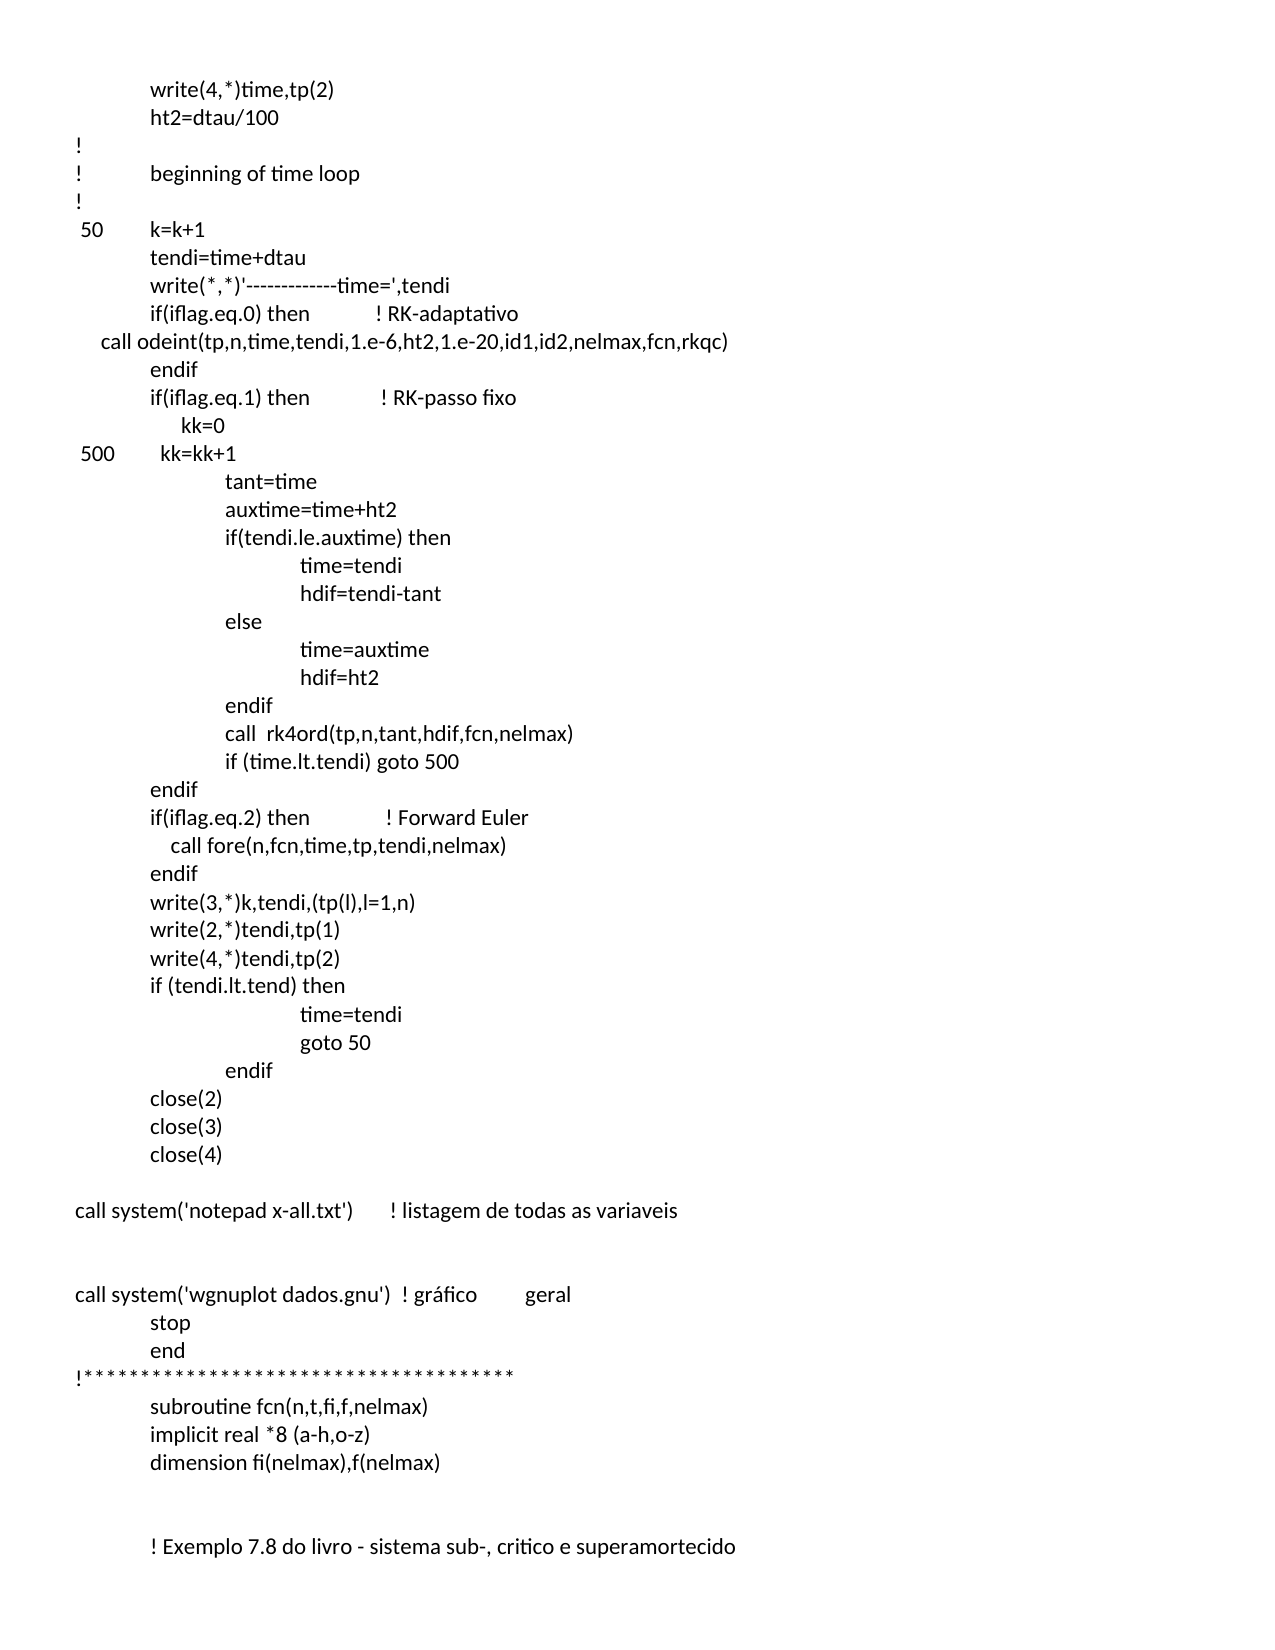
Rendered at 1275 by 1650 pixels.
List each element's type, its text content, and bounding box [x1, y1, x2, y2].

text dimension fi(nelmax),f(nelmax) [75, 1448, 1200, 1476]
text ht2=dtau/100 [75, 103, 1200, 131]
text ! [75, 187, 1200, 215]
text call odeint(tp,n,time,tendi,1.e-6,ht2,1.e-20,id1,id2,nelmax,fcn,rkqc) [75, 327, 1200, 355]
text ! Exemplo 7.8 do livro - sistema sub-, critico e superamortecido [75, 1532, 1200, 1560]
text write(3,*)k,tendi,(tp(l),l=1,n) [75, 888, 1200, 916]
text time=tendi [75, 1000, 1200, 1028]
text 500 kk=kk+1 [75, 439, 1200, 467]
text kk=0 [75, 411, 1200, 439]
text tendi=time+dtau [75, 243, 1200, 271]
text write(4,*)tendi,tp(2) [75, 944, 1200, 972]
text call rk4ord(tp,n,tant,hdif,fcn,nelmax) [75, 719, 1200, 747]
text endif [75, 1056, 1200, 1084]
text call system('wgnuplot dados.gnu') ! gráfico geral [75, 1280, 1200, 1308]
text endif [75, 355, 1200, 383]
text if(iflag.eq.0) then ! RK-adaptativo [75, 299, 1200, 327]
text if(iflag.eq.2) then ! Forward Euler [75, 803, 1200, 832]
text close(2) [75, 1084, 1200, 1112]
text implicit real *8 (a-h,o-z) [75, 1420, 1200, 1448]
text !************************************** [75, 1364, 1200, 1392]
text endif [75, 776, 1200, 803]
text time=auxtime [75, 635, 1200, 663]
text call system('notepad x-all.txt') ! listagem de todas as variaveis [75, 1196, 1200, 1224]
text write(2,*)tendi,tp(1) [75, 916, 1200, 944]
text goto 50 [75, 1028, 1200, 1056]
text else [75, 607, 1200, 635]
text hdif=ht2 [75, 663, 1200, 691]
text stop [75, 1308, 1200, 1336]
text tant=time [75, 467, 1200, 495]
text close(3) [75, 1112, 1200, 1140]
text if(tendi.le.auxtime) then [75, 523, 1200, 551]
text end [75, 1336, 1200, 1364]
text ! [75, 131, 1200, 159]
text endif [75, 859, 1200, 888]
text hdif=tendi-tant [75, 579, 1200, 607]
text 50 k=k+1 [75, 215, 1200, 243]
text time=tendi [75, 551, 1200, 579]
text write(*,*)'-------------time=',tendi [75, 271, 1200, 299]
text write(4,*)time,tp(2) [75, 75, 1200, 103]
text endif [75, 691, 1200, 719]
text if (time.lt.tendi) goto 500 [75, 747, 1200, 776]
text ! beginning of time loop [75, 159, 1200, 187]
text subroutine fcn(n,t,fi,f,nelmax) [75, 1392, 1200, 1420]
text auxtime=time+ht2 [75, 495, 1200, 523]
text call fore(n,fcn,time,tp,tendi,nelmax) [75, 832, 1200, 859]
text if(iflag.eq.1) then ! RK-passo fixo [75, 383, 1200, 411]
text close(4) [75, 1140, 1200, 1168]
text if (tendi.lt.tend) then [75, 972, 1200, 1000]
